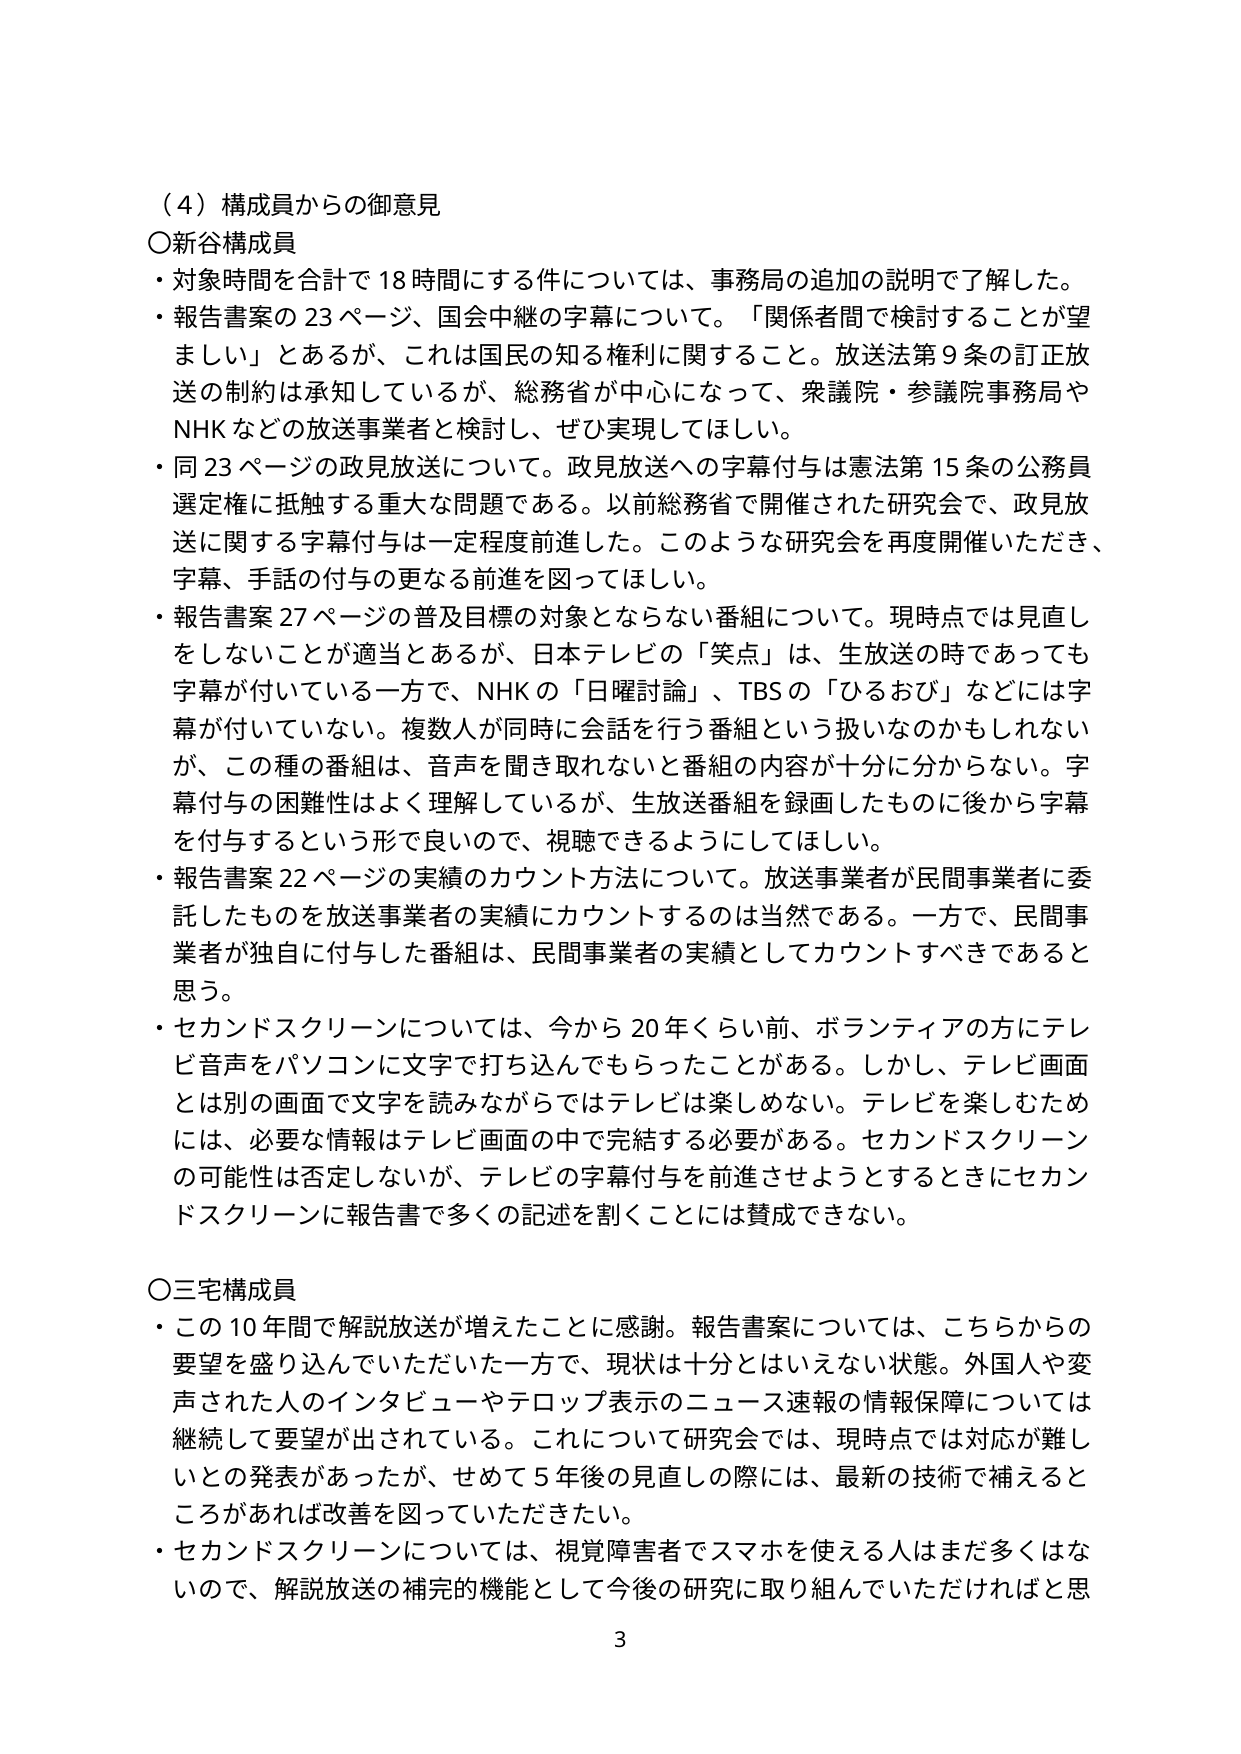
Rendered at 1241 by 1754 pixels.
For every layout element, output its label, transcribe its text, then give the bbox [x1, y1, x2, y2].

text ・同23ページの政見放送について。政見放送への字幕付与は憲法第15条の公務員選定権に抵触する重大な問題である。以前総務省で開催された研究会で、政見放送に関する字幕付与は一定程度前進した。このような研究会を再度開催いただき、字幕、手話の付与の更なる前進を図ってほしい。 [148, 447, 1092, 596]
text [148, 1531, 1092, 1606]
text 〇新谷構成員 [148, 222, 1092, 260]
text ・報告書案22ページの実績のカウント方法について。放送事業者が民間事業者に委託したものを放送事業者の実績にカウントするのは当然である。一方で、民間事業者が独自に付与した番組は、民間事業者の実績としてカウントすべきであると思う。 [148, 858, 1092, 1008]
text （４）構成員からの御意見 [148, 185, 1092, 222]
text ・対象時間を合計で18時間にする件については、事務局の追加の説明で了解した。 [148, 260, 1092, 297]
text ・この10年間で解説放送が増えたことに感謝。報告書案については、こちらからの要望を盛り込んでいただいた一方で、現状は十分とはいえない状態。外国人や変声された人のインタビューやテロップ表示のニュース速報の情報保障については継続して要望が出されている。これについて研究会では、現時点では対応が難しいとの発表があったが、せめて５年後の見直しの際には、最新の技術で補えるところがあれば改善を図っていただきたい。 [148, 1307, 1092, 1531]
text ・セカンドスクリーンについては、今から20年くらい前、ボランティアの方にテレビ音声をパソコンに文字で打ち込んでもらったことがある。しかし、テレビ画面とは別の画面で文字を読みながらではテレビは楽しめない。テレビを楽しむためには、必要な情報はテレビ画面の中で完結する必要がある。セカンドスクリーンの可能性は否定しないが、テレビの字幕付与を前進させようとするときにセカンドスクリーンに報告書で多くの記述を割くことには賛成できない。 [148, 1008, 1092, 1232]
text ・報告書案27ページの普及目標の対象とならない番組について。現時点では見直しをしないことが適当とあるが、日本テレビの「笑点」は、生放送の時であっても字幕が付いている一方で、NHKの「日曜討論」、TBSの「ひるおび」などには字幕が付いていない。複数人が同時に会話を行う番組という扱いなのかもしれないが、この種の番組は、音声を聞き取れないと番組の内容が十分に分からない。字幕付与の困難性はよく理解しているが、生放送番組を録画したものに後から字幕を付与するという形で良いので、視聴できるようにしてほしい。 [148, 596, 1092, 858]
text ・報告書案の23ページ、国会中継の字幕について。「関係者間で検討することが望ましい」とあるが、これは国民の知る権利に関すること。放送法第９条の訂正放送の制約は承知しているが、総務省が中心になって、衆議院・参議院事務局やNHKなどの放送事業者と検討し、ぜひ実現してほしい。 [148, 297, 1092, 447]
text 〇三宅構成員 [148, 1269, 1092, 1307]
